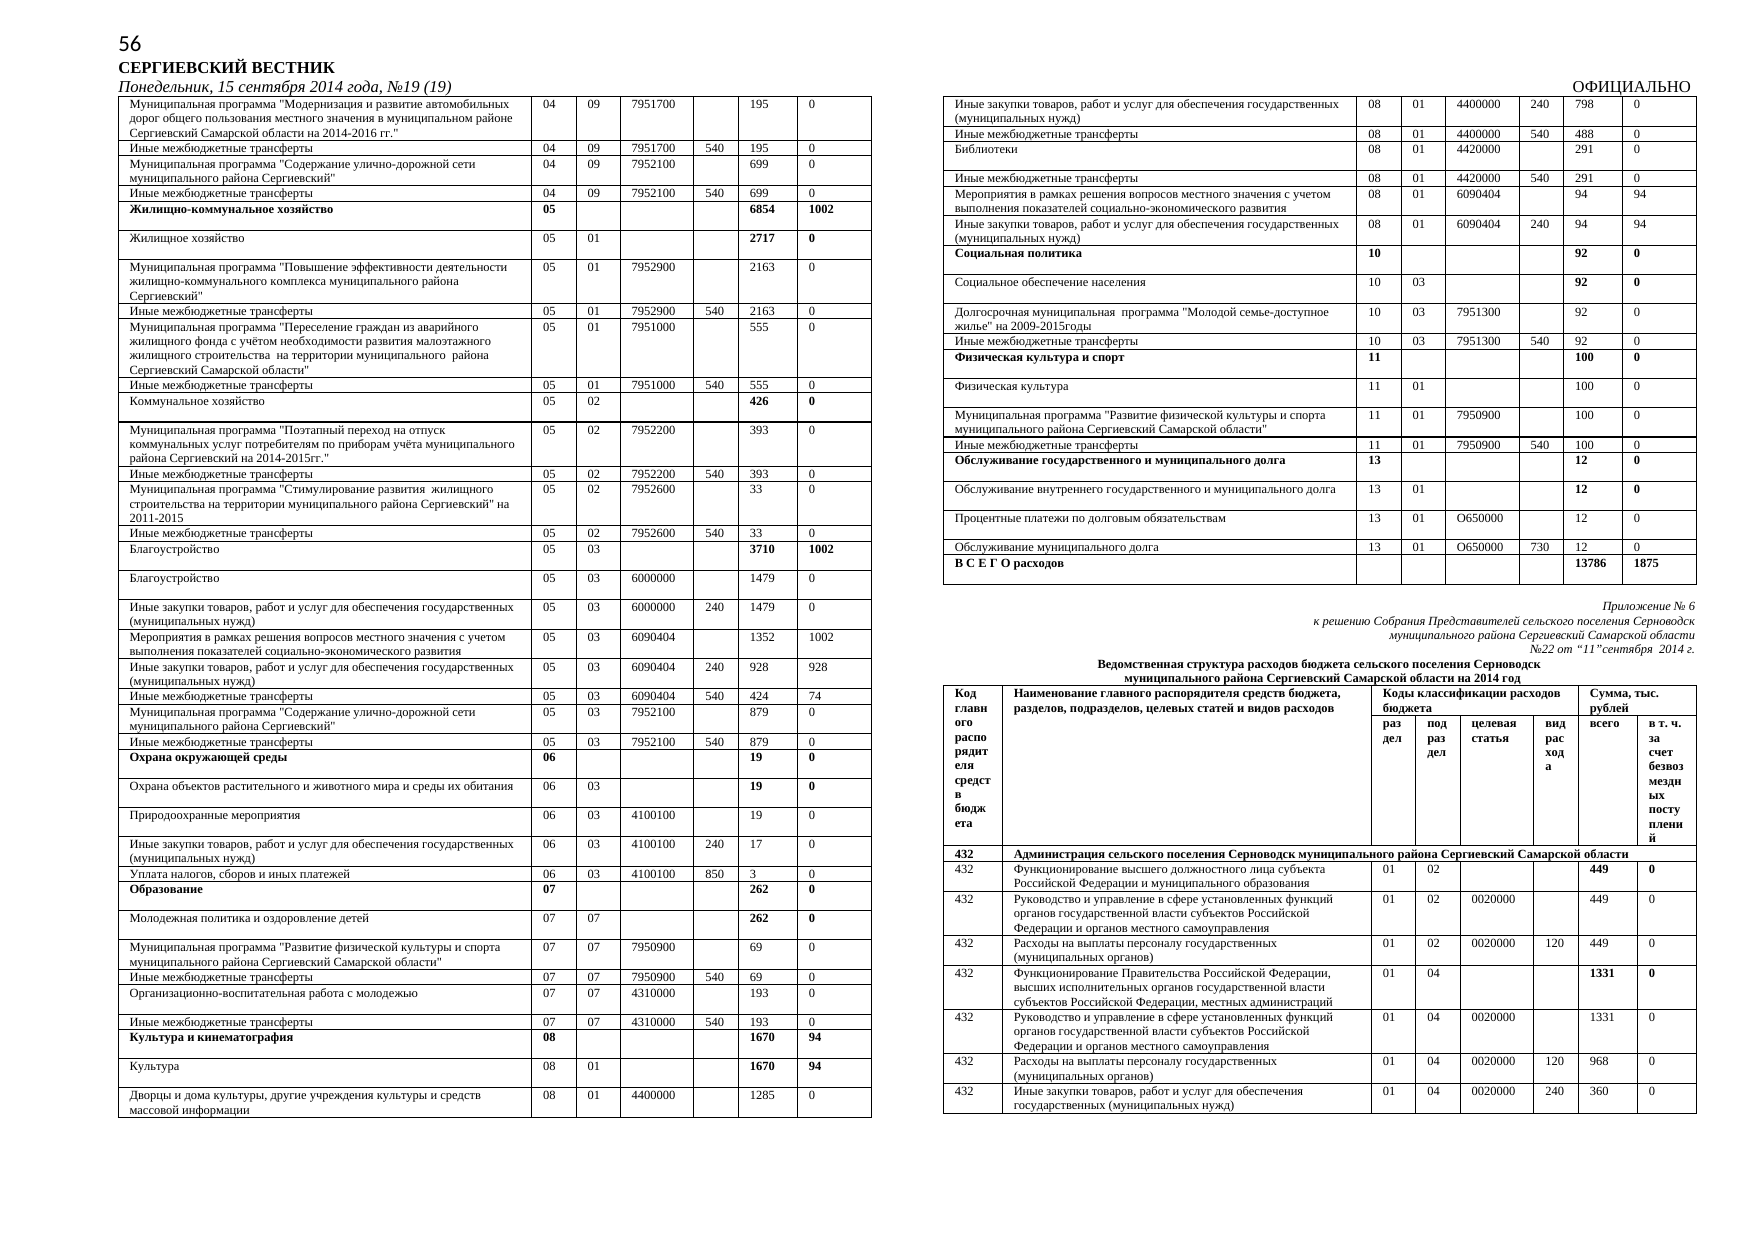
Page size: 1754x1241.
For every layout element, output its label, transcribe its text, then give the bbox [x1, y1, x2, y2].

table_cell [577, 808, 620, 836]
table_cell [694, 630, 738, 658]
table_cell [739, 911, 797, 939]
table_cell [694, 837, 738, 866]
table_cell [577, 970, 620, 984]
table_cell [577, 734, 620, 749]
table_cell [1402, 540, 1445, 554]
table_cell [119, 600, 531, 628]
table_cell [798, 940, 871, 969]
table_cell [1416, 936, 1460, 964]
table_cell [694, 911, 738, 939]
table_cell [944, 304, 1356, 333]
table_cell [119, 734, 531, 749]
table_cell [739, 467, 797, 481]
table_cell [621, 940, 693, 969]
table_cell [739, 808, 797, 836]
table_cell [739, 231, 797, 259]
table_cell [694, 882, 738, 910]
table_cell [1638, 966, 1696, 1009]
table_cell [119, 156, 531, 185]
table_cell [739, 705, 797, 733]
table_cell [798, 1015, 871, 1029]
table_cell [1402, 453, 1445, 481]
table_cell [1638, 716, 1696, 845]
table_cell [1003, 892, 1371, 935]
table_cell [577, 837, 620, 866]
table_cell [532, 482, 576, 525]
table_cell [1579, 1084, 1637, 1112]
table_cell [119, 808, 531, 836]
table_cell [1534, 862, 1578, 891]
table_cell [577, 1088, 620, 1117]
text муниципального района Сергиевский Самарской области [943, 628, 1695, 642]
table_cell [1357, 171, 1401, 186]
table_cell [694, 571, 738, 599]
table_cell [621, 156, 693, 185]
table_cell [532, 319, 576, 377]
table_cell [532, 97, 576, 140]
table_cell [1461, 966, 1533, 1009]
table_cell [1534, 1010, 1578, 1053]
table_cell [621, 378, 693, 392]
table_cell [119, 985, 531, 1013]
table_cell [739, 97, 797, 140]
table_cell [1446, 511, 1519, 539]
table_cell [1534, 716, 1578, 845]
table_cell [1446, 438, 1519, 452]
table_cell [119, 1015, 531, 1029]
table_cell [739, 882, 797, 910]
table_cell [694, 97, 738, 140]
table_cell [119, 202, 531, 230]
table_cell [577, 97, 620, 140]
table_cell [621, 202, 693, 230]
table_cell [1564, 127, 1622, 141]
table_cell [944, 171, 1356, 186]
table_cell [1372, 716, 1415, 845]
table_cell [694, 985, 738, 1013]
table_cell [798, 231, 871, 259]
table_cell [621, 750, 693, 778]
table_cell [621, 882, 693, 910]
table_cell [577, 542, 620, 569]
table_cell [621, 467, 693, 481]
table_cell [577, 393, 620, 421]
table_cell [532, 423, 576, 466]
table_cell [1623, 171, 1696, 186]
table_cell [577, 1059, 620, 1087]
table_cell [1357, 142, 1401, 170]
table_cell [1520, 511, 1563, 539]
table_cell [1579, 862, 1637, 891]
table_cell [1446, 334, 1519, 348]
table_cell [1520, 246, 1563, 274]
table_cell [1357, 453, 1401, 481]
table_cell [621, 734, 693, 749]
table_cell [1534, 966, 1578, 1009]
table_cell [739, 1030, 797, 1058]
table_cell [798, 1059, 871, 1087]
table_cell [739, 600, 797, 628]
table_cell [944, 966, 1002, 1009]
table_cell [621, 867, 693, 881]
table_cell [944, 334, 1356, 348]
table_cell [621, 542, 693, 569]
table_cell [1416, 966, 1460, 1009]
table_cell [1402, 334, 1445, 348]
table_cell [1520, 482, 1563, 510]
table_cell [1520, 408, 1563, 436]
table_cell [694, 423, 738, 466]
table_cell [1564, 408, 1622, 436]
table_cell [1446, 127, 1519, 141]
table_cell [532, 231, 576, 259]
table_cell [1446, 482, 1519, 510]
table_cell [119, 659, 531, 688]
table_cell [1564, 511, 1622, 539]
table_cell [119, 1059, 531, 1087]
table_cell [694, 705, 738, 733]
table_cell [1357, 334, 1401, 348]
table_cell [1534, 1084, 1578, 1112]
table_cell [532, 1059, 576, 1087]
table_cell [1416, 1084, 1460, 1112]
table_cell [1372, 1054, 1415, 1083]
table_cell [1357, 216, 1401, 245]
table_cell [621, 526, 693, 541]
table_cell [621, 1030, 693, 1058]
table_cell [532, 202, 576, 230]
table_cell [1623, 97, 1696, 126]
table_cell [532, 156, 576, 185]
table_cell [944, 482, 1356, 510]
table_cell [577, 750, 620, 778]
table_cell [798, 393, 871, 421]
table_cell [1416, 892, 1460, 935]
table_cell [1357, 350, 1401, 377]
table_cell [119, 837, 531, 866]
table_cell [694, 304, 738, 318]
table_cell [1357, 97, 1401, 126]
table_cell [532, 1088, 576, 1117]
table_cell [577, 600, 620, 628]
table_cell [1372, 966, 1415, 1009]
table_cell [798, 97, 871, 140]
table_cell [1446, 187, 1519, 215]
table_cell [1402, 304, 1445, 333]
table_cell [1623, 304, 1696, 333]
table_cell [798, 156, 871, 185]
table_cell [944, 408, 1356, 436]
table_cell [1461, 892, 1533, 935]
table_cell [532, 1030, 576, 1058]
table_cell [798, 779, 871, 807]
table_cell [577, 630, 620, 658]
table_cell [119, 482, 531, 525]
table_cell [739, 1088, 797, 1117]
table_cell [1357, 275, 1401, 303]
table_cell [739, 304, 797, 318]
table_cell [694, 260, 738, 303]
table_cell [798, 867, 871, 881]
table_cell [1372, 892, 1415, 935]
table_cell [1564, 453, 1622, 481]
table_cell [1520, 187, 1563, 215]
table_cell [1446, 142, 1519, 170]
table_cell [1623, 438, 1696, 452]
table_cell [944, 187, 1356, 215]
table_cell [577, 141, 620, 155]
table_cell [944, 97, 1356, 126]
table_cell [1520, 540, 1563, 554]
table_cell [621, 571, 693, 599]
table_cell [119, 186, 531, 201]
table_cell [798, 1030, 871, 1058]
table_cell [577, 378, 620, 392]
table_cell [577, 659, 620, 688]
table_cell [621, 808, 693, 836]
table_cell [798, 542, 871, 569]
text №22 от “11”сентября 2014 г. [943, 642, 1695, 656]
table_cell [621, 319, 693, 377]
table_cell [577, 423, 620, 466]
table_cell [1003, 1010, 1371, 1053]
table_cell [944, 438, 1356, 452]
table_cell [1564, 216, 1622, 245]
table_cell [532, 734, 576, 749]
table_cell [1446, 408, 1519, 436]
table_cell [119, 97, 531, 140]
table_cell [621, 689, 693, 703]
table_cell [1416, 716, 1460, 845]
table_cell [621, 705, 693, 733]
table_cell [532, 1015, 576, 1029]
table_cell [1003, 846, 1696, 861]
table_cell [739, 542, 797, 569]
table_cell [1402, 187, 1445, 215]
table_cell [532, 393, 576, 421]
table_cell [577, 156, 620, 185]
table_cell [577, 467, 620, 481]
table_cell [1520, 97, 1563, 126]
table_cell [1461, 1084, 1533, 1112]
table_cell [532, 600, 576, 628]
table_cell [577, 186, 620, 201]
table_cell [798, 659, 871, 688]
text Приложение № 6 [943, 599, 1695, 613]
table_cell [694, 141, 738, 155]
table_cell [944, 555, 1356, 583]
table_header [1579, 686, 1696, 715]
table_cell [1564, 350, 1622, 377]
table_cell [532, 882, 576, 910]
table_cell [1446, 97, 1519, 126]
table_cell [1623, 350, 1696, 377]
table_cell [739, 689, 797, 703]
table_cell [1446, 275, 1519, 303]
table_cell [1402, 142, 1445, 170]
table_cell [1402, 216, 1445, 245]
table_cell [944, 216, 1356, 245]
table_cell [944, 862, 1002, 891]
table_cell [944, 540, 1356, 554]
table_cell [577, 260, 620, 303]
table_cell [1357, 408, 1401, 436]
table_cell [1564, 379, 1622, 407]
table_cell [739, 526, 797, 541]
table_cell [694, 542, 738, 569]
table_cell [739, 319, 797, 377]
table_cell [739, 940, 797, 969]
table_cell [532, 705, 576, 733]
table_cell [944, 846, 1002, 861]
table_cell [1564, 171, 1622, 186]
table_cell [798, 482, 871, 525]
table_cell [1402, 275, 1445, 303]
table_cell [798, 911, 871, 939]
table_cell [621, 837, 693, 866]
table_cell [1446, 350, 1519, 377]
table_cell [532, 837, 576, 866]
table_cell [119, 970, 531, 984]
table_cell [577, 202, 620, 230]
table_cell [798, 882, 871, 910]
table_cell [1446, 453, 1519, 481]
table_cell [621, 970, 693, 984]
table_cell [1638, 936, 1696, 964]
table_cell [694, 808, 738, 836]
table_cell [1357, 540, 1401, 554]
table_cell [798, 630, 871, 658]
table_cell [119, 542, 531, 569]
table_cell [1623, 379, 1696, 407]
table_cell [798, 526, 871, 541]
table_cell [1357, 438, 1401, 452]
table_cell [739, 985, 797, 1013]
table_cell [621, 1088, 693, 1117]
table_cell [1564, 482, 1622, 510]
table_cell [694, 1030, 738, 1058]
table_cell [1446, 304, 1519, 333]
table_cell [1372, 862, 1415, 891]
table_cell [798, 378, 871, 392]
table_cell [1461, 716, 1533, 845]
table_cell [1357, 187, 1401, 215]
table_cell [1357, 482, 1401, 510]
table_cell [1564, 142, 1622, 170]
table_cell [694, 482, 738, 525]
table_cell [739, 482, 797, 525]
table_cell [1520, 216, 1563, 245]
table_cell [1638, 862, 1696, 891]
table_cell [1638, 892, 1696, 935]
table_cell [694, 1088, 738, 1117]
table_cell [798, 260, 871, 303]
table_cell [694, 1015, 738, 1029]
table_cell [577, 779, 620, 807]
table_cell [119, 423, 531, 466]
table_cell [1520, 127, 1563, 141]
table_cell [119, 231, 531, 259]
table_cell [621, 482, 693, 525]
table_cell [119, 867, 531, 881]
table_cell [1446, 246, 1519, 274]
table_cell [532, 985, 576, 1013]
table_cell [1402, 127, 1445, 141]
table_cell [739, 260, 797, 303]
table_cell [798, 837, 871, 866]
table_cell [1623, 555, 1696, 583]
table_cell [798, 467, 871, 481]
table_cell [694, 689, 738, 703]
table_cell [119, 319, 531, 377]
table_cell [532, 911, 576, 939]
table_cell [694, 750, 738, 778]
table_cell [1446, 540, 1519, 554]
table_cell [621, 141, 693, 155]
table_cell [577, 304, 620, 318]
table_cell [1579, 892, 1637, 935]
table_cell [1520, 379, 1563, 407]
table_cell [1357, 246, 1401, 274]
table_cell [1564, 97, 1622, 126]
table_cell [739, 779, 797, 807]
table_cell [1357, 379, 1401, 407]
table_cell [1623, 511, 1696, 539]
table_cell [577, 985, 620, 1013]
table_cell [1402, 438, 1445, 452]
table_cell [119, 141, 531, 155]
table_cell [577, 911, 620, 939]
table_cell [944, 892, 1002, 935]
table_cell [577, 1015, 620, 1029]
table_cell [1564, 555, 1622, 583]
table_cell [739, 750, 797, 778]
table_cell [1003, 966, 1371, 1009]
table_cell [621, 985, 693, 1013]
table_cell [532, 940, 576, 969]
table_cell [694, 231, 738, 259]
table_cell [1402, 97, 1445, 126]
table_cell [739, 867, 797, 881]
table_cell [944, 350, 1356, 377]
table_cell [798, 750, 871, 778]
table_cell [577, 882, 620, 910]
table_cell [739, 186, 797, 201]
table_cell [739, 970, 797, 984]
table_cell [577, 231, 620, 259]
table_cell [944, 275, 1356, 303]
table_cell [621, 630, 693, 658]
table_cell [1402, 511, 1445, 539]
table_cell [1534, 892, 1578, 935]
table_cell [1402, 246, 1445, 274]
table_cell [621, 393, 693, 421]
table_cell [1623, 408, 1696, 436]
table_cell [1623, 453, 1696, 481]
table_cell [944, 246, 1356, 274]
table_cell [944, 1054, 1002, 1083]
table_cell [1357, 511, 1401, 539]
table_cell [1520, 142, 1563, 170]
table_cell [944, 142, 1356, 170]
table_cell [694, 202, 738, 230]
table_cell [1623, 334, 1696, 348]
text муниципального района Сергиевский Самарской области на 2014 год [943, 671, 1695, 685]
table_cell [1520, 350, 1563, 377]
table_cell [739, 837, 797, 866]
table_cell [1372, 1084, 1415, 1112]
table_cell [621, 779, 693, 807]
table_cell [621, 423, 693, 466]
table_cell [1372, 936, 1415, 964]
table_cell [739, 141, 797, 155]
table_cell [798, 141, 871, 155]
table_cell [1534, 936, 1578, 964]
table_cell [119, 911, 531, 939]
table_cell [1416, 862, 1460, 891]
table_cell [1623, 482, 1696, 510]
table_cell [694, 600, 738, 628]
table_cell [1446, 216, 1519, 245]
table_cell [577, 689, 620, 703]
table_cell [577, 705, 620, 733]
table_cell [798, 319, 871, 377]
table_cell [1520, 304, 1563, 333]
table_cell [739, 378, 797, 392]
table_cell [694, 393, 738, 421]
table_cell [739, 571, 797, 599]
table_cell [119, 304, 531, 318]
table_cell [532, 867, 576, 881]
text Ведомственная структура расходов бюджета сельского поселения Серноводск [943, 656, 1695, 671]
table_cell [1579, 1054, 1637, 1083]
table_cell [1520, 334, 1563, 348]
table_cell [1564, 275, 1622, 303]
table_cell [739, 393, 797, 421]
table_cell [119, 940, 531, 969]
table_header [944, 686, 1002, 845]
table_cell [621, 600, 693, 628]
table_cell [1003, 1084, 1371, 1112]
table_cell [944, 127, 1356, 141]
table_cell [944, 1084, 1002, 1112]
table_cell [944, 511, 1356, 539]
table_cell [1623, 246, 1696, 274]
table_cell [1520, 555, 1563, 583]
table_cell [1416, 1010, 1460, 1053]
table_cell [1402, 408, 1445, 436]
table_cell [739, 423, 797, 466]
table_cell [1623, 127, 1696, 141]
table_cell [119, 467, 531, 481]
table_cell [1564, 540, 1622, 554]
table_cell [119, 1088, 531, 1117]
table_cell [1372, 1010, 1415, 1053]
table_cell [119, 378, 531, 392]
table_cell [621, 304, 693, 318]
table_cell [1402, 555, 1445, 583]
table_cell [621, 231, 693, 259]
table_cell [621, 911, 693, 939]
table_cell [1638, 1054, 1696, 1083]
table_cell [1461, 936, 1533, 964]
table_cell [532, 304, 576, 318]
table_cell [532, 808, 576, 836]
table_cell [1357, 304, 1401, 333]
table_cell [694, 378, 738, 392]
text к решению Собрания Представителей сельского поселения Серноводск [943, 613, 1695, 628]
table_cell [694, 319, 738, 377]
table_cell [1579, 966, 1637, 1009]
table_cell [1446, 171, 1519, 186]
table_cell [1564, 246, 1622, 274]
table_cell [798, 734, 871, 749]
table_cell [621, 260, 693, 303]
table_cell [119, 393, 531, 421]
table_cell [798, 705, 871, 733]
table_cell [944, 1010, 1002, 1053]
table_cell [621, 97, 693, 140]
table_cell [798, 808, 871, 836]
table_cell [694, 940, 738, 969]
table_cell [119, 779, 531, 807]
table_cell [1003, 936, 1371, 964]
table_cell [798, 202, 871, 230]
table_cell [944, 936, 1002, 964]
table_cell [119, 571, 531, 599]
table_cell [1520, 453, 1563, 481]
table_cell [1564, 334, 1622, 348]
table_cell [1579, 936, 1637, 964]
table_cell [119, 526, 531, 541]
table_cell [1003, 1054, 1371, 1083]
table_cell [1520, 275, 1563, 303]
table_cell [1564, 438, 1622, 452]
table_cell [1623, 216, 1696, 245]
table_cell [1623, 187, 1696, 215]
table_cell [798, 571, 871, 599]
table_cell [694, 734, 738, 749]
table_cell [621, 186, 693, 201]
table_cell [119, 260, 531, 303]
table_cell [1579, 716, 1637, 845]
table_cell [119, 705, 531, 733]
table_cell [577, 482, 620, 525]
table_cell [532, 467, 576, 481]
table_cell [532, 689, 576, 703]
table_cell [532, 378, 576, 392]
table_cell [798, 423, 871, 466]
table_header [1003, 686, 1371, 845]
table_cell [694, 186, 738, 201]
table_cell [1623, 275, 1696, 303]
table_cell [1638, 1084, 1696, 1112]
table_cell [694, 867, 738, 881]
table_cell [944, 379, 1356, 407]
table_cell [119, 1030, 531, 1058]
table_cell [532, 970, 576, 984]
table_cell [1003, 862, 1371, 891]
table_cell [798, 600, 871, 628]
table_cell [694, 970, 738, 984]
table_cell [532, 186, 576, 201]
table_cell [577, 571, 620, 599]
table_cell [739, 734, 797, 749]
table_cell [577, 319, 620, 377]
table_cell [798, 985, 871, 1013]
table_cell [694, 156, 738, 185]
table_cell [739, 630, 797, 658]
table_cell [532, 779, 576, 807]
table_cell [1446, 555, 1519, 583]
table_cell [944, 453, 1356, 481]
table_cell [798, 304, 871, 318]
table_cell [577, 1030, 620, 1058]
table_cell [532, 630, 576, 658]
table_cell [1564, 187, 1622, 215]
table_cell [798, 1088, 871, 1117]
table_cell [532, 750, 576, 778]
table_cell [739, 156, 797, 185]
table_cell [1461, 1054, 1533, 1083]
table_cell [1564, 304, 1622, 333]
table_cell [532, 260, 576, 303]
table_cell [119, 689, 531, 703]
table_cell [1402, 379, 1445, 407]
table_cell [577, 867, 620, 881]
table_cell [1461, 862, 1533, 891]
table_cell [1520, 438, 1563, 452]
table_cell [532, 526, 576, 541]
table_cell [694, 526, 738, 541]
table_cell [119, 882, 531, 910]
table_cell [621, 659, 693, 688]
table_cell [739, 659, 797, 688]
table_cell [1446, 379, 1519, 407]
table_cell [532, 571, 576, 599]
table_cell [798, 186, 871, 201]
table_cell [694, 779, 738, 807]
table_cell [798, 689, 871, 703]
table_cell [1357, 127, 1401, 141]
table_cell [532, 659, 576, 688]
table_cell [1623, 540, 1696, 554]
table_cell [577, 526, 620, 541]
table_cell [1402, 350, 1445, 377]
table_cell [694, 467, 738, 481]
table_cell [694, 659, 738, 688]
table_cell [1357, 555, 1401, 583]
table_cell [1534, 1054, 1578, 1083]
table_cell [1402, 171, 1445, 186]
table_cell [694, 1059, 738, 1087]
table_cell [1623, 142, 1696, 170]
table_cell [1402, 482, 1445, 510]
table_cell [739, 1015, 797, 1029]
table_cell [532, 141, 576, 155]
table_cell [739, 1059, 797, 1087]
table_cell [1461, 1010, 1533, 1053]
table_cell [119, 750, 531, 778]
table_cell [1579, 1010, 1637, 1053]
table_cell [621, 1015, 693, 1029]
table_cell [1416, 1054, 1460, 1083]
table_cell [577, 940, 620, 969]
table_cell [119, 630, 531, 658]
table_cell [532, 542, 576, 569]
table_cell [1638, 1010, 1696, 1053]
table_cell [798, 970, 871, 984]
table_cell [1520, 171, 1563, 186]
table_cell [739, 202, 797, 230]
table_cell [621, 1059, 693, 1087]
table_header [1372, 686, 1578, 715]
